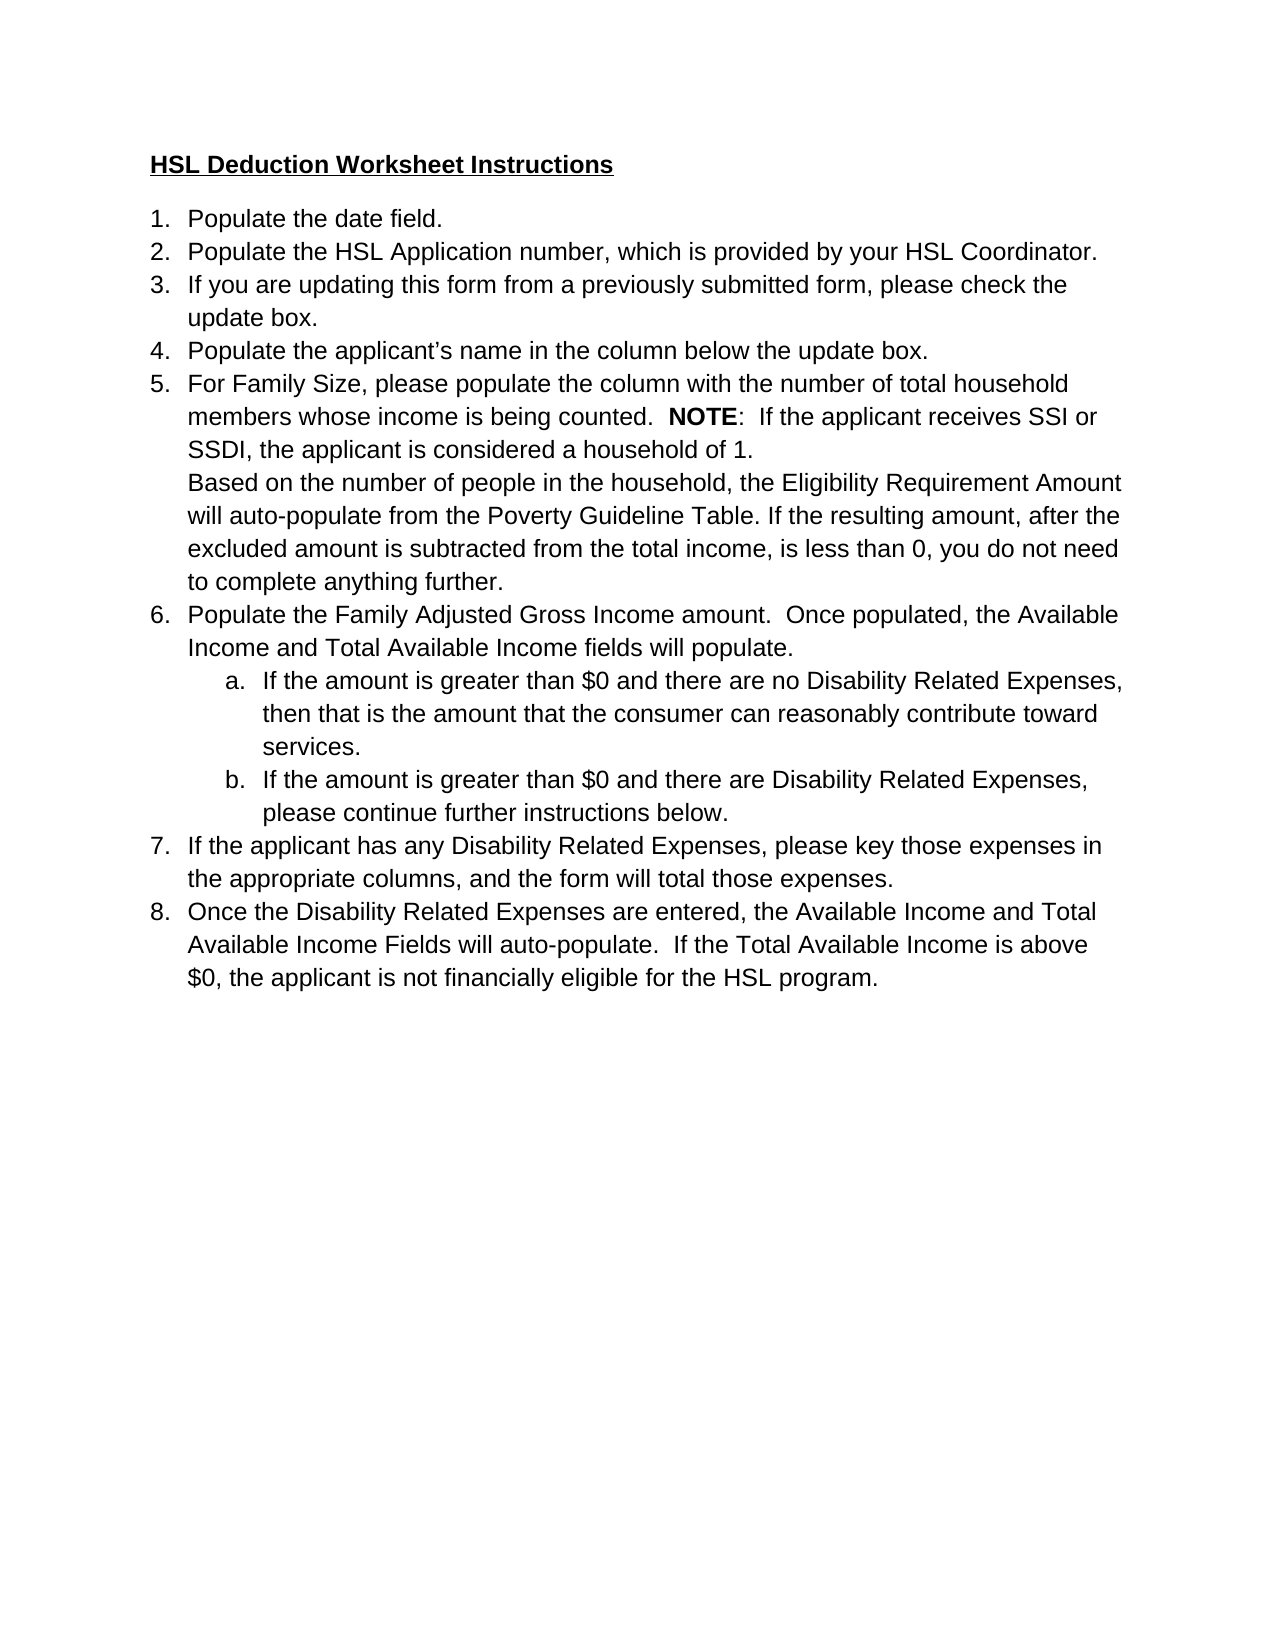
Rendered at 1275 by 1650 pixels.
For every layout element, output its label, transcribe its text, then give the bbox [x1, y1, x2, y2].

list Populate the HSL Application number, which is provided by your HSL Coordinator. [150, 237, 1125, 266]
text HSL Deduction Worksheet Instructions [150, 150, 1125, 179]
list Populate the Family Adjusted Gross Income amount. Once populated, the Available Income and Total Available Income fields will populate. [150, 600, 1125, 662]
list If you are updating this form from a previously submitted form, please check the update box. [150, 270, 1125, 332]
list If the amount is greater than $0 and there are Disability Related Expenses, please continue further instructions below. [225, 765, 1125, 827]
list Once the Disability Related Expenses are entered, the Available Income and Total Available Income Fields will auto-populate. If the Total Available Income is above $0, the applicant is not financially eligible for the HSL program. [150, 897, 1125, 992]
list For Family Size, please populate the column with the number of total household members whose income is being counted. NOTE: If the applicant receives SSI or SSDI, the applicant is considered a household of 1. [150, 369, 1125, 464]
list If the amount is greater than $0 and there are no Disability Related Expenses, then that is the amount that the consumer can reasonably contribute toward services. [225, 666, 1125, 761]
list Based on the number of people in the household, the Eligibility Requirement Amount will auto-populate from the Poverty Guideline Table. If the resulting amount, after the excluded amount is subtracted from the total income, is less than 0, you do not need to complete anything further. [187, 468, 1125, 596]
list Populate the applicant’s name in the column below the update box. [150, 336, 1125, 365]
list Populate the date field. [150, 204, 1125, 233]
list If the applicant has any Disability Related Expenses, please key those expenses in the appropriate columns, and the form will total those expenses. [150, 831, 1125, 893]
